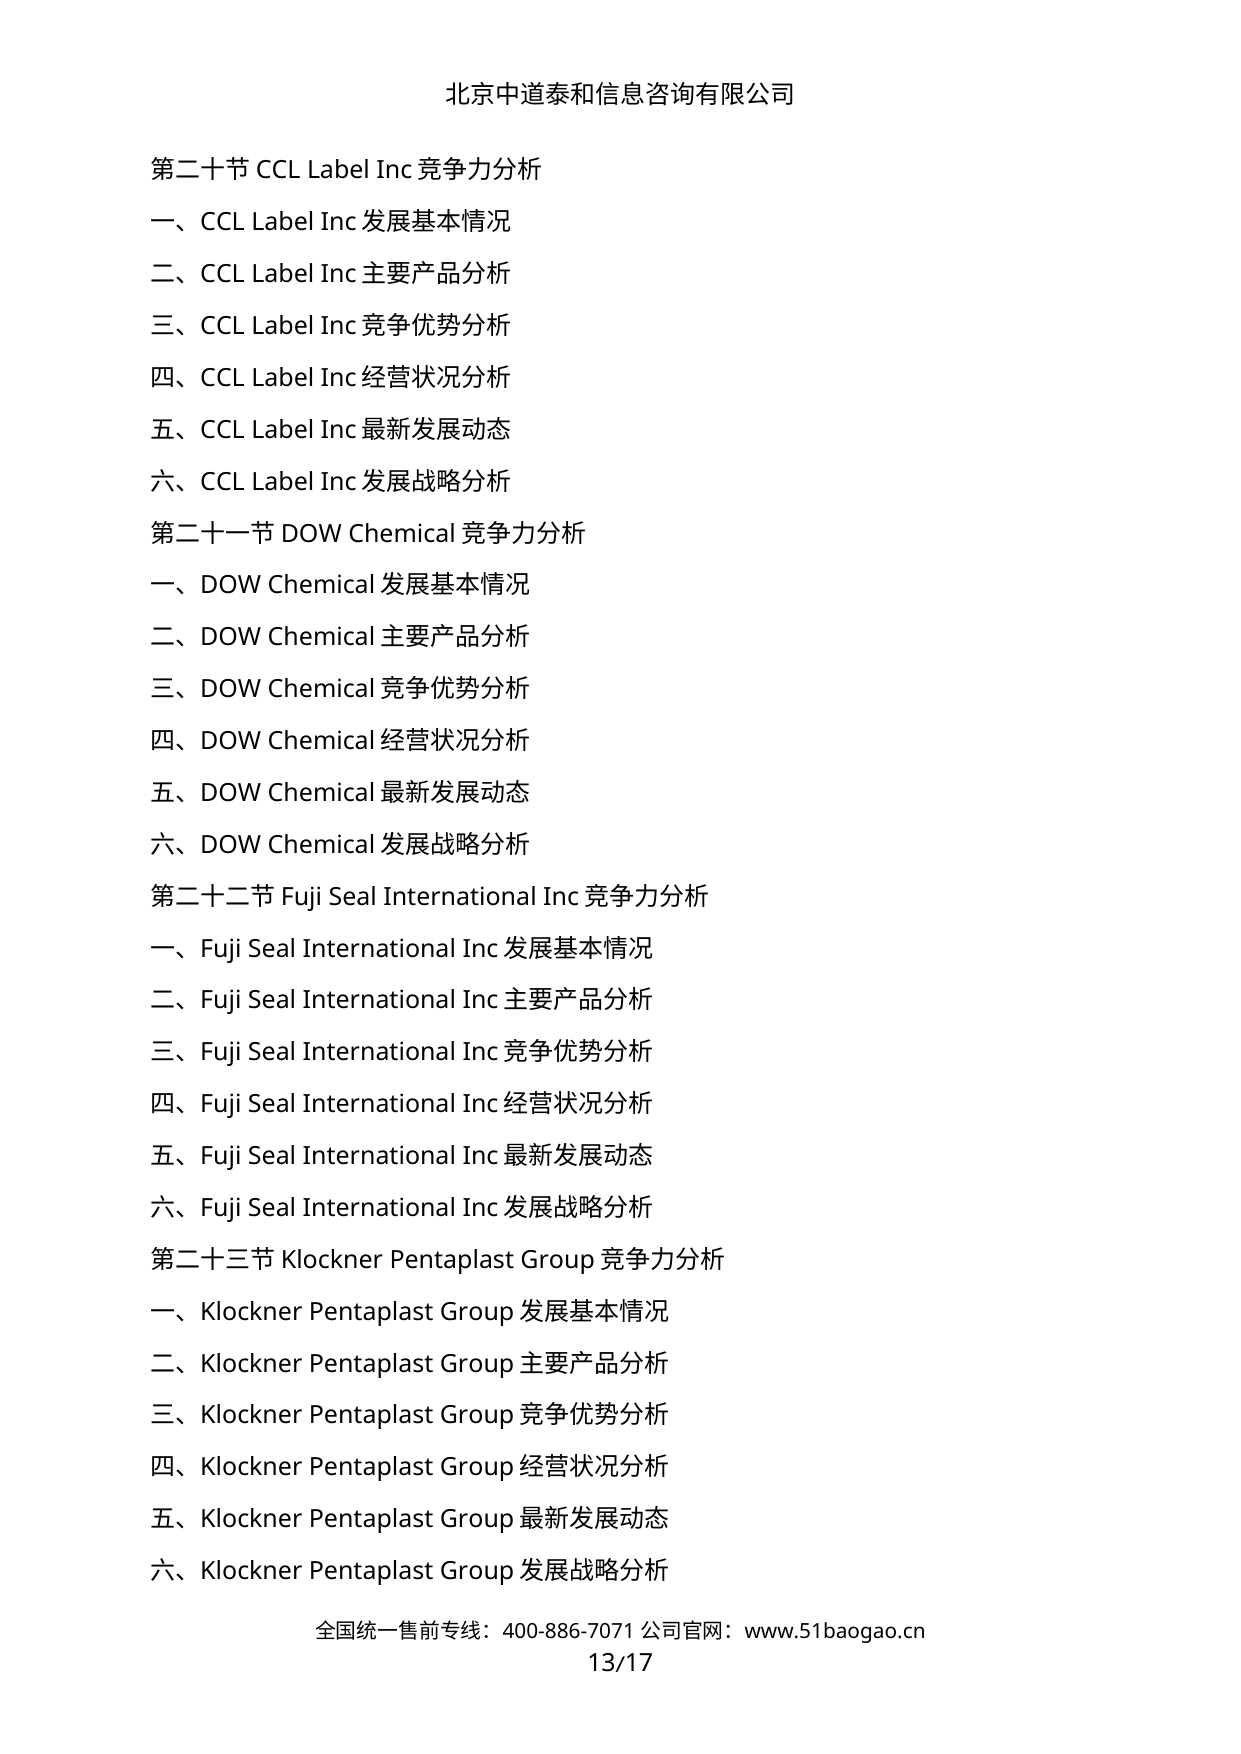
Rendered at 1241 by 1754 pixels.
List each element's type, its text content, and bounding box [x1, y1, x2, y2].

text 五、DOW Chemical最新发展动态 [150, 772, 1090, 809]
text 六、Fuji Seal International Inc发展战略分析 [150, 1187, 1090, 1224]
text 五、Klockner Pentaplast Group最新发展动态 [150, 1499, 1090, 1535]
text 六、CCL Label Inc发展战略分析 [150, 461, 1090, 497]
text 一、DOW Chemical发展基本情况 [150, 565, 1090, 601]
text 二、DOW Chemical主要产品分析 [150, 617, 1090, 653]
text 一、Klockner Pentaplast Group发展基本情况 [150, 1291, 1090, 1327]
text 六、DOW Chemical发展战略分析 [150, 824, 1090, 861]
text 一、CCL Label Inc发展基本情况 [150, 202, 1090, 238]
text 二、Fuji Seal International Inc主要产品分析 [150, 980, 1090, 1016]
text 三、CCL Label Inc竞争优势分析 [150, 306, 1090, 342]
text 第二十二节 Fuji Seal International Inc竞争力分析 [150, 876, 1090, 912]
text 六、Klockner Pentaplast Group发展战略分析 [150, 1551, 1090, 1587]
text 二、CCL Label Inc主要产品分析 [150, 254, 1090, 290]
text 四、DOW Chemical经营状况分析 [150, 721, 1090, 757]
text 四、Klockner Pentaplast Group经营状况分析 [150, 1447, 1090, 1483]
text 三、DOW Chemical竞争优势分析 [150, 669, 1090, 705]
text 第二十节 CCL Label Inc竞争力分析 [150, 150, 1090, 186]
text 四、CCL Label Inc经营状况分析 [150, 357, 1090, 394]
text 三、Fuji Seal International Inc竞争优势分析 [150, 1032, 1090, 1068]
text 四、Fuji Seal International Inc经营状况分析 [150, 1084, 1090, 1120]
text 第二十三节 Klockner Pentaplast Group竞争力分析 [150, 1239, 1090, 1276]
text 五、Fuji Seal International Inc最新发展动态 [150, 1136, 1090, 1172]
text 第二十一节 DOW Chemical竞争力分析 [150, 513, 1090, 549]
text 一、Fuji Seal International Inc发展基本情况 [150, 928, 1090, 964]
text 二、Klockner Pentaplast Group主要产品分析 [150, 1343, 1090, 1379]
text 五、CCL Label Inc最新发展动态 [150, 409, 1090, 446]
text 三、Klockner Pentaplast Group竞争优势分析 [150, 1395, 1090, 1431]
